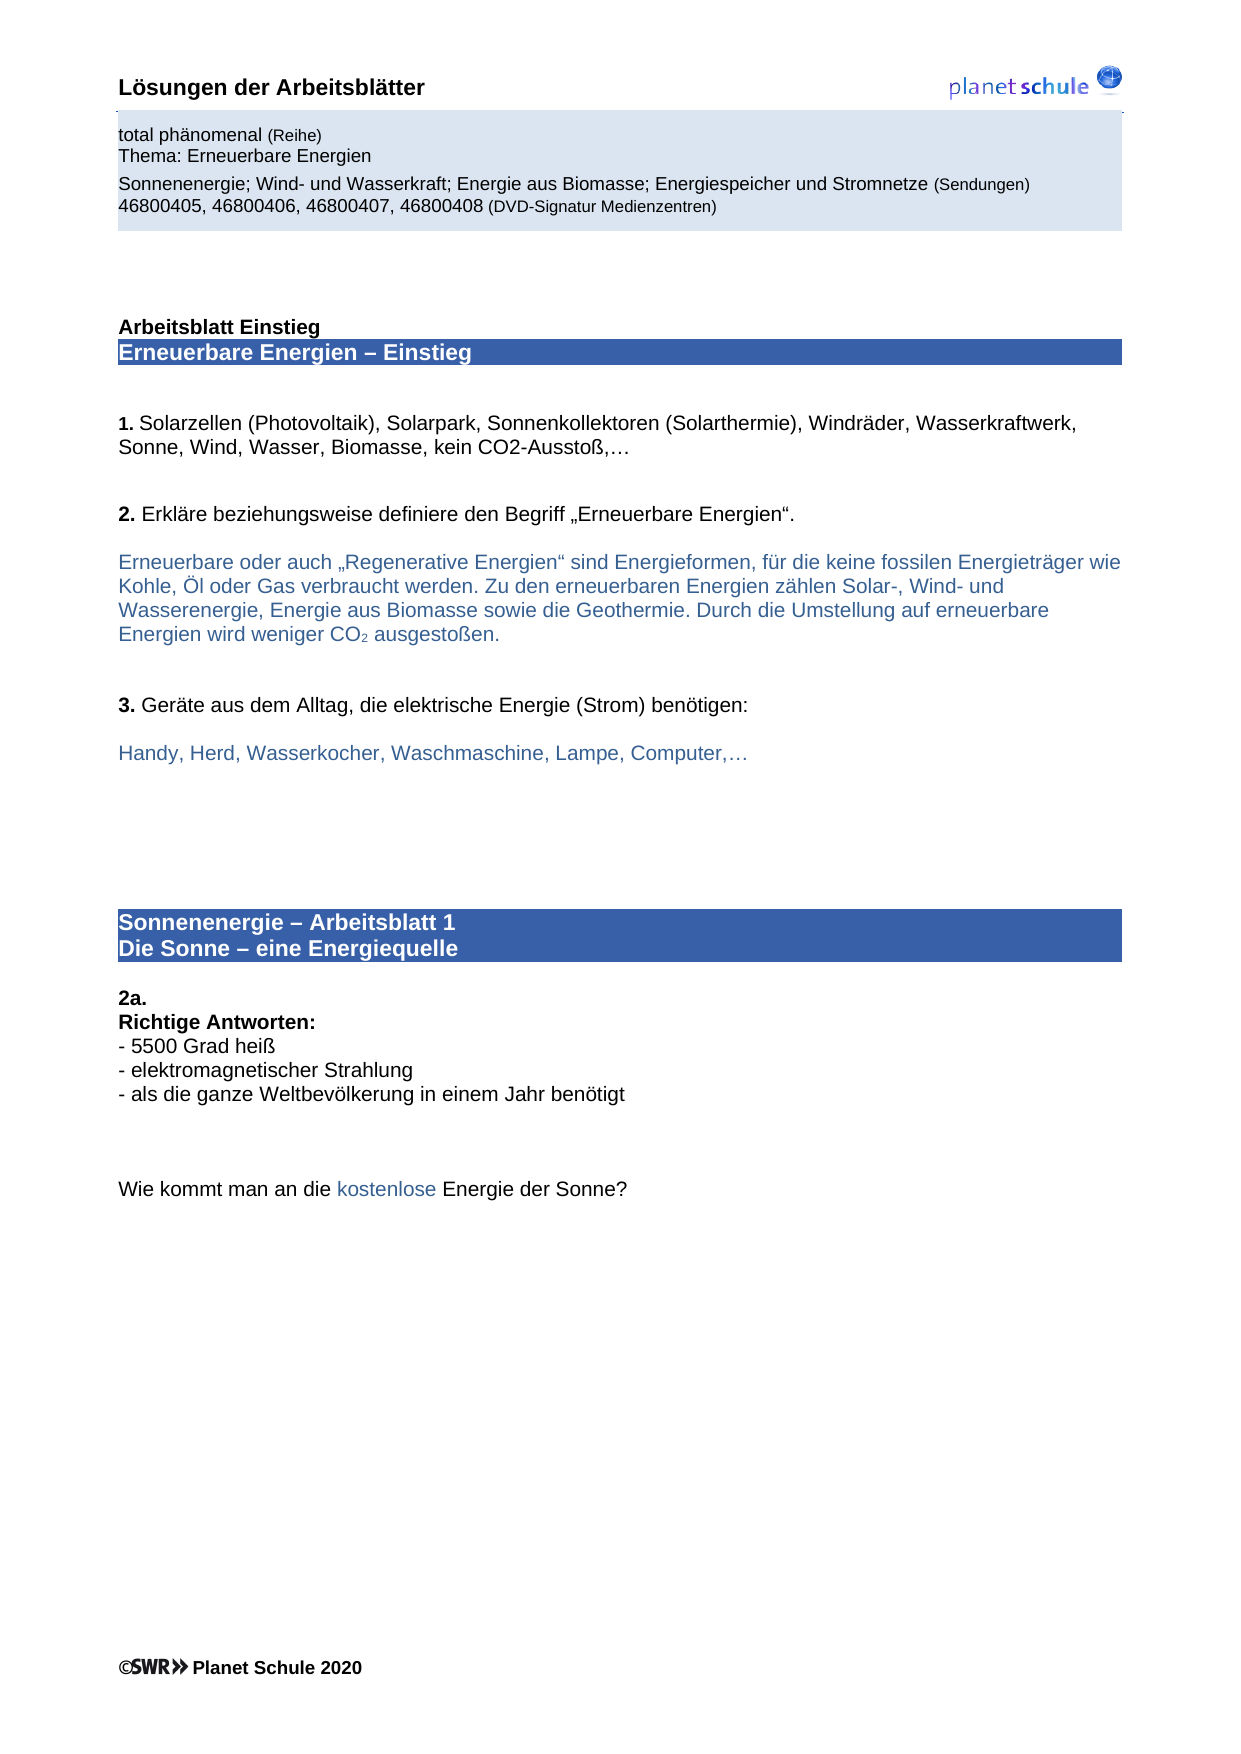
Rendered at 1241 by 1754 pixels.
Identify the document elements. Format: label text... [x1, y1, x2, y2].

text Wie kommt man an die kostenlose Energie der Sonne? [118, 1177, 1122, 1201]
text - elektromagnetischer Strahlung [118, 1057, 1122, 1081]
text Handy, Herd, Wasserkocher, Waschmaschine, Lampe, Computer,… [118, 741, 1122, 765]
text - als die ganze Weltbevölkerung in einem Jahr benötigt [118, 1081, 1122, 1105]
picture [131, 1657, 189, 1675]
text 2. Erkläre beziehungsweise definiere den Begriff „Erneuerbare Energien“. [118, 502, 1122, 526]
text Arbeitsblatt Einstieg [118, 315, 1122, 339]
text 1. Solarzellen (Photovoltaik), Solarpark, Sonnenkollektoren (Solarthermie), Windräder, Wasserkraftwerk, Sonne, Wind, Wasser, Biomasse, kein CO2-Ausstoß,… [118, 411, 1122, 458]
text Die Sonne – eine Energiequelle [118, 935, 1122, 962]
text Sonnenenergie – Arbeitsblatt 1 [118, 909, 1122, 935]
text Erneuerbare oder auch „Regenerative Energien“ sind Energieformen, für die keine fossilen Energieträger wie Kohle, Öl oder Gas verbraucht werden. Zu den erneuerbaren Energien zählen Solar-, Wind- und Wasserenergie, Energie aus Biomasse sowie die Geothermie. Durch die Umstellung auf erneuerbare Energien wird weniger CO2 ausgestoßen. [118, 549, 1122, 645]
text Richtige Antworten: [118, 1009, 1122, 1033]
picture [942, 63, 1128, 106]
text Erneuerbare Energien – Einstieg [118, 339, 1122, 365]
text - 5500 Grad heiß [118, 1033, 1122, 1057]
text 3. Geräte aus dem Alltag, die elektrische Energie (Strom) benötigen: [118, 693, 1122, 717]
text 2a. [118, 986, 1122, 1009]
